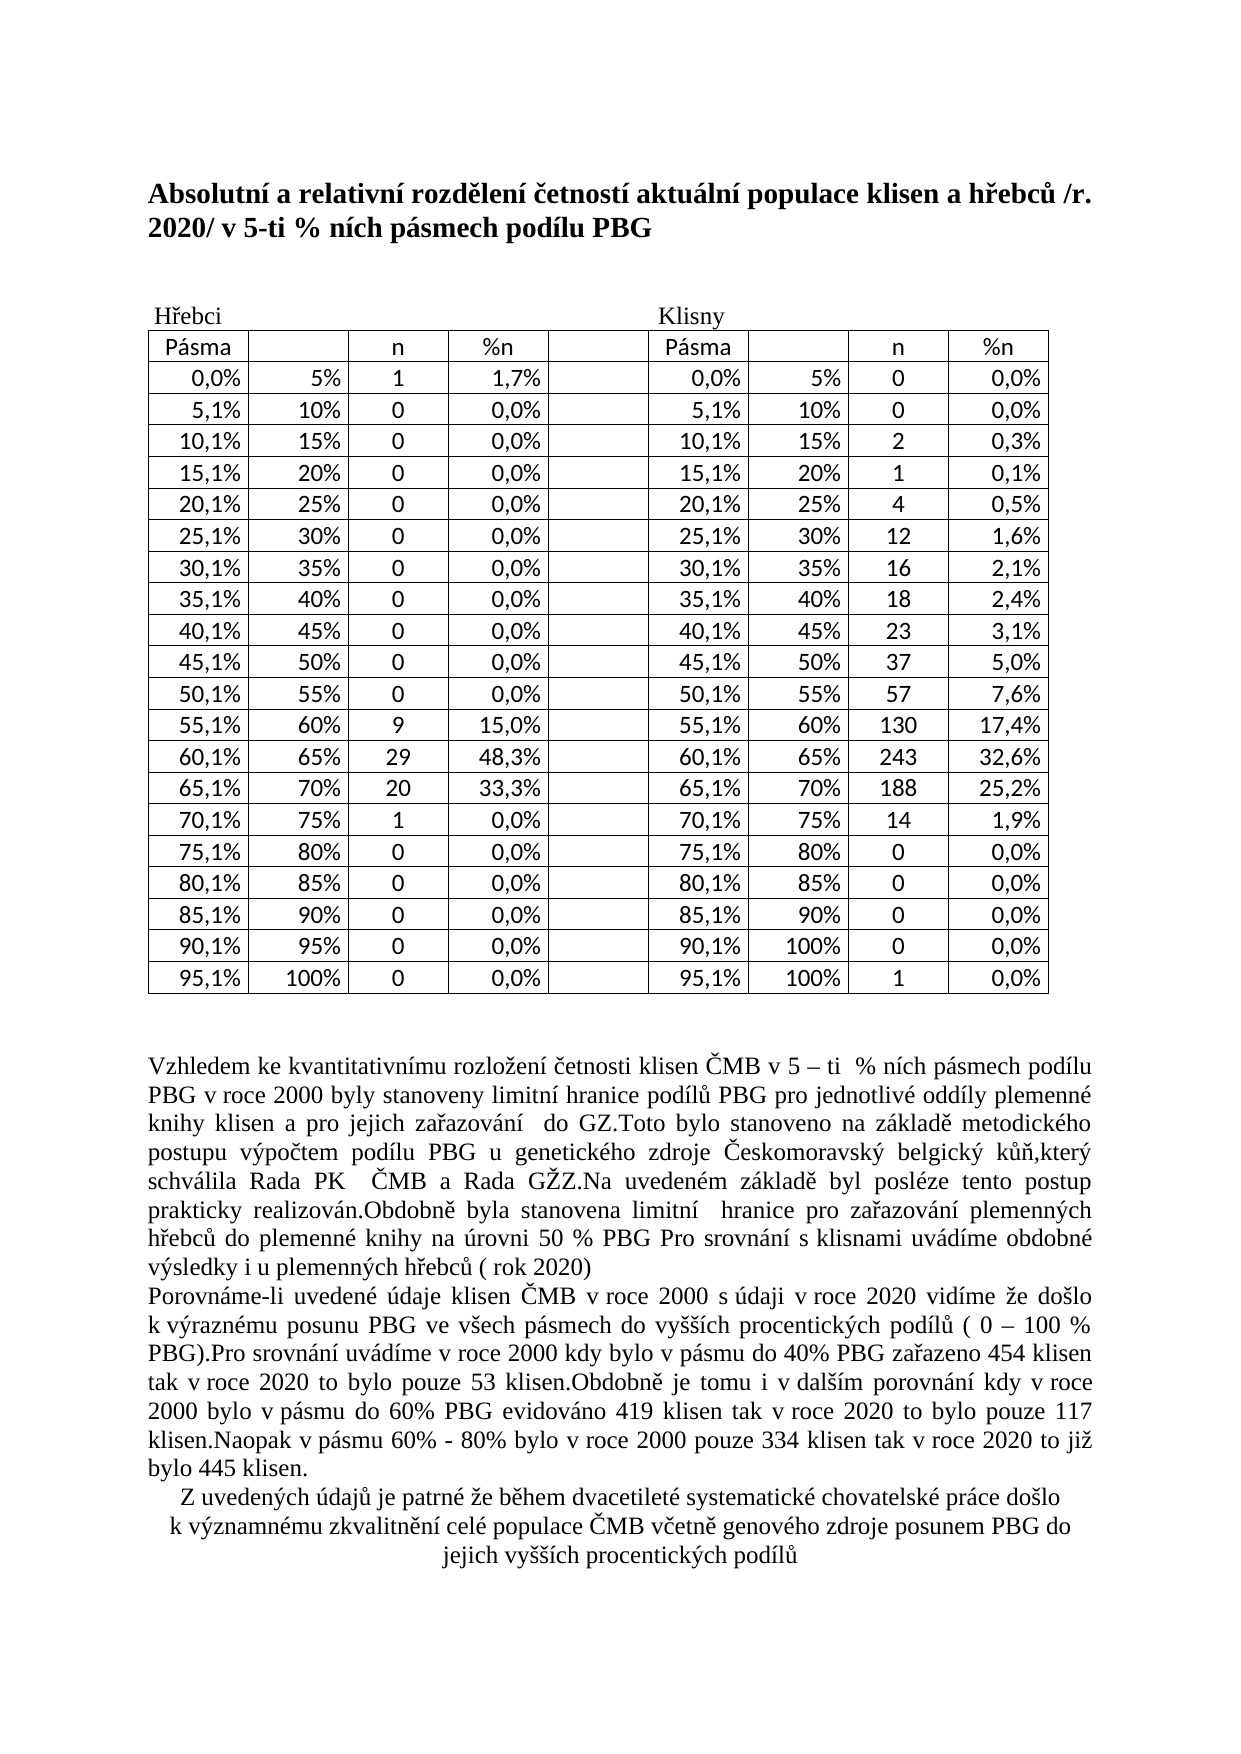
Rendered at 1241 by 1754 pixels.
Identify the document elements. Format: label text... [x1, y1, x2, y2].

table_cell 10,1% [149, 425, 248, 456]
table_cell [549, 552, 648, 582]
table_cell 0,0% [949, 394, 1048, 424]
table_cell 5,1% [649, 394, 748, 424]
table_cell 0,0% [449, 489, 548, 519]
table_cell 0,0% [449, 867, 548, 898]
table_cell 2,1% [949, 552, 1048, 582]
table_cell 25% [749, 489, 848, 519]
table_cell [549, 362, 648, 393]
table_cell 1,9% [949, 804, 1048, 835]
table_cell 0,0% [449, 583, 548, 614]
text Vzhledem ke kvantitativnímu rozložení četnosti klisen ČMB v 5 – ti % ních pásmech podílu PBG v roce 2000 byly stanoveny limitní hranice podílů PBG pro jednotlivé oddíly plemenné knihy klisen a pro jejich zařazování do GZ.Toto bylo stanoveno na základě metodického postupu výpočtem podílu PBG u genetického zdroje Českomoravský belgický kůň,který schválila Rada PK ČMB a Rada GŽZ.Na uvedeném základě byl posléze tento postup prakticky realizován.Obdobně byla stanovena limitní hranice pro zařazování plemenných hřebců do plemenné knihy na úrovni 50 % PBG Pro srovnání s klisnami uvádíme obdobné výsledky i u plemenných hřebců ( rok 2020) [148, 1051, 1093, 1281]
table_cell 0,0% [949, 962, 1048, 992]
table_cell 3,1% [949, 615, 1048, 645]
table_cell 20 [349, 773, 448, 803]
table_cell 70,1% [649, 804, 748, 835]
table_cell 90% [249, 899, 348, 929]
table_cell 1,7% [449, 362, 548, 393]
table_cell 50% [249, 646, 348, 677]
table_cell 80,1% [649, 867, 748, 898]
table_cell 0 [849, 867, 948, 898]
table_cell 0,0% [449, 899, 548, 929]
table_cell 30,1% [149, 552, 248, 582]
table_cell 70,1% [149, 804, 248, 835]
table_cell 35,1% [649, 583, 748, 614]
table_cell 50,1% [649, 678, 748, 708]
table_cell [549, 583, 648, 614]
table_cell 37 [849, 646, 948, 677]
table_cell [549, 804, 648, 835]
table_cell 10,1% [649, 425, 748, 456]
table_cell 80% [749, 836, 848, 866]
table_cell 30,1% [649, 552, 748, 582]
table_cell 15% [249, 425, 348, 456]
text Z uvedených údajů je patrné že během dvacetileté systematické chovatelské práce došlo k významnému zkvalitnění celé populace ČMB včetně genového zdroje posunem PBG do jejich vyšších procentických podílů [148, 1482, 1093, 1568]
table_cell 4 [849, 489, 948, 519]
text Absolutní a relativní rozdělení četností aktuální populace klisen a hřebců /r. 2020/ v 5-ti % ních pásmech podílu PBG [148, 176, 1093, 243]
table_cell 75,1% [649, 836, 748, 866]
table_cell 0 [349, 867, 448, 898]
table_header %n [949, 331, 1048, 361]
table_cell 0 [349, 583, 448, 614]
table_cell 23 [849, 615, 948, 645]
table_header [749, 331, 848, 361]
table_cell 40% [249, 583, 348, 614]
table_cell 90,1% [649, 930, 748, 961]
table_cell 0 [349, 552, 448, 582]
table_cell 40% [749, 583, 848, 614]
table_cell 25,2% [949, 773, 1048, 803]
table_cell 80% [249, 836, 348, 866]
table_cell 0,0% [449, 520, 548, 551]
table_cell [549, 489, 648, 519]
table_cell 100% [249, 962, 348, 992]
table_header [549, 331, 648, 361]
table_cell 55% [249, 678, 348, 708]
table_cell 0,0% [949, 930, 1048, 961]
table_cell 0,0% [949, 836, 1048, 866]
table_cell 5% [249, 362, 348, 393]
table_cell 75% [749, 804, 848, 835]
table_cell [549, 773, 648, 803]
table_cell 1,6% [949, 520, 1048, 551]
table_cell 70% [249, 773, 348, 803]
table_cell 95% [249, 930, 348, 961]
table_cell [549, 962, 648, 992]
table_cell [549, 899, 648, 929]
table_cell 0,0% [149, 362, 248, 393]
table_header Pásma [149, 331, 248, 361]
table_cell 15% [749, 425, 848, 456]
table_cell 32,6% [949, 741, 1048, 772]
table_header %n [449, 331, 548, 361]
table_cell 0 [349, 646, 448, 677]
table_cell 65,1% [149, 773, 248, 803]
table_cell 1 [349, 362, 448, 393]
table_cell 80,1% [149, 867, 248, 898]
table_cell [549, 741, 648, 772]
table_cell 0 [349, 678, 448, 708]
table_cell 29 [349, 741, 448, 772]
table_cell 14 [849, 804, 948, 835]
table_cell 0 [349, 457, 448, 487]
text Hřebci Klisny [148, 301, 1093, 330]
table_cell 33,3% [449, 773, 548, 803]
table_cell 70% [749, 773, 848, 803]
table_cell 55,1% [649, 710, 748, 740]
table_cell 45,1% [149, 646, 248, 677]
table_cell 0 [349, 836, 448, 866]
table_cell 0,0% [449, 962, 548, 992]
table_cell 57 [849, 678, 948, 708]
table_cell 60% [749, 710, 848, 740]
table_cell [549, 867, 648, 898]
table_cell 0 [849, 394, 948, 424]
table_cell 55% [749, 678, 848, 708]
table_cell 65,1% [649, 773, 748, 803]
table_cell 2 [849, 425, 948, 456]
table_cell 16 [849, 552, 948, 582]
table_cell 5% [749, 362, 848, 393]
table_cell 10% [749, 394, 848, 424]
table_cell 0,5% [949, 489, 1048, 519]
table_cell 90,1% [149, 930, 248, 961]
table_cell 90% [749, 899, 848, 929]
table_cell 100% [749, 930, 848, 961]
table_cell 0,0% [449, 552, 548, 582]
table_cell 35% [749, 552, 848, 582]
table_cell 188 [849, 773, 948, 803]
table_cell 0,3% [949, 425, 1048, 456]
table_cell [549, 520, 648, 551]
table_cell 50% [749, 646, 848, 677]
table_cell 1 [349, 804, 448, 835]
table_cell 1 [849, 962, 948, 992]
table_cell 0 [349, 394, 448, 424]
table_cell 0 [349, 489, 448, 519]
table_cell 10% [249, 394, 348, 424]
table_cell 0,0% [449, 930, 548, 961]
table_cell 95,1% [149, 962, 248, 992]
table_cell 15,1% [149, 457, 248, 487]
table_cell 0 [849, 930, 948, 961]
table_cell 18 [849, 583, 948, 614]
table_cell 25% [249, 489, 348, 519]
table_cell 0,0% [949, 362, 1048, 393]
table_cell 0 [849, 362, 948, 393]
table_cell 0 [849, 836, 948, 866]
table_cell [549, 710, 648, 740]
table_cell 0 [349, 899, 448, 929]
table_cell 30% [249, 520, 348, 551]
table_cell 25,1% [649, 520, 748, 551]
table_cell 45,1% [649, 646, 748, 677]
table_cell [549, 394, 648, 424]
table_cell 20,1% [149, 489, 248, 519]
table_cell 0 [349, 615, 448, 645]
table_cell 65% [249, 741, 348, 772]
table_cell 15,0% [449, 710, 548, 740]
table_cell 17,4% [949, 710, 1048, 740]
table_cell 75% [249, 804, 348, 835]
table_cell 85,1% [649, 899, 748, 929]
table_cell 55,1% [149, 710, 248, 740]
table_cell 0 [849, 899, 948, 929]
table_cell 75,1% [149, 836, 248, 866]
table_cell 7,6% [949, 678, 1048, 708]
table_cell 30% [749, 520, 848, 551]
table_cell 85% [749, 867, 848, 898]
table_cell 60,1% [149, 741, 248, 772]
table_cell 0,0% [949, 899, 1048, 929]
table_cell 243 [849, 741, 948, 772]
table_cell [549, 930, 648, 961]
table_cell 0,0% [449, 394, 548, 424]
table_cell 85% [249, 867, 348, 898]
table_cell [549, 646, 648, 677]
table_cell 0,1% [949, 457, 1048, 487]
table_cell 50,1% [149, 678, 248, 708]
table_cell 35,1% [149, 583, 248, 614]
table_header n [349, 331, 448, 361]
table_cell 45% [749, 615, 848, 645]
table_cell 40,1% [649, 615, 748, 645]
table_cell 0,0% [449, 457, 548, 487]
table_cell 5,1% [149, 394, 248, 424]
table_cell 9 [349, 710, 448, 740]
table_cell [549, 678, 648, 708]
table_cell 100% [749, 962, 848, 992]
table_cell 45% [249, 615, 348, 645]
table_cell [549, 615, 648, 645]
table_cell 0 [349, 930, 448, 961]
table_header [249, 331, 348, 361]
table_cell 60% [249, 710, 348, 740]
table_cell 85,1% [149, 899, 248, 929]
table_header n [849, 331, 948, 361]
table_cell 65% [749, 741, 848, 772]
table_cell 48,3% [449, 741, 548, 772]
table_cell 0,0% [949, 867, 1048, 898]
table_cell 60,1% [649, 741, 748, 772]
table_cell 95,1% [649, 962, 748, 992]
table_cell 40,1% [149, 615, 248, 645]
table_header Pásma [649, 331, 748, 361]
table_cell [549, 425, 648, 456]
table_cell [549, 457, 648, 487]
table_cell 0,0% [449, 425, 548, 456]
table_cell 35% [249, 552, 348, 582]
table_cell 0 [349, 425, 448, 456]
table_cell 0,0% [649, 362, 748, 393]
table_cell 130 [849, 710, 948, 740]
table_cell 25,1% [149, 520, 248, 551]
table_cell 20,1% [649, 489, 748, 519]
table_cell 0,0% [449, 836, 548, 866]
table_cell 0,0% [449, 646, 548, 677]
table_cell 0 [349, 962, 448, 992]
table_cell 15,1% [649, 457, 748, 487]
table_cell 0,0% [449, 804, 548, 835]
table_cell 5,0% [949, 646, 1048, 677]
text Porovnáme-li uvedené údaje klisen ČMB v roce 2000 s údaji v roce 2020 vidíme že došlo k výraznému posunu PBG ve všech pásmech do vyšších procentických podílů ( 0 – 100 % PBG).Pro srovnání uvádíme v roce 2000 kdy bylo v pásmu do 40% PBG zařazeno 454 klisen tak v roce 2020 to bylo pouze 53 klisen.Obdobně je tomu i v dalším porovnání kdy v roce 2000 bylo v pásmu do 60% PBG evidováno 419 klisen tak v roce 2020 to bylo pouze 117 klisen.Naopak v pásmu 60% - 80% bylo v roce 2000 pouze 334 klisen tak v roce 2020 to již bylo 445 klisen. [148, 1281, 1093, 1482]
table_cell 0,0% [449, 615, 548, 645]
table_cell 12 [849, 520, 948, 551]
table_cell 0,0% [449, 678, 548, 708]
table_cell 20% [249, 457, 348, 487]
table_cell 20% [749, 457, 848, 487]
table_cell 1 [849, 457, 948, 487]
table_cell 0 [349, 520, 448, 551]
table_cell 2,4% [949, 583, 1048, 614]
table_cell [549, 836, 648, 866]
